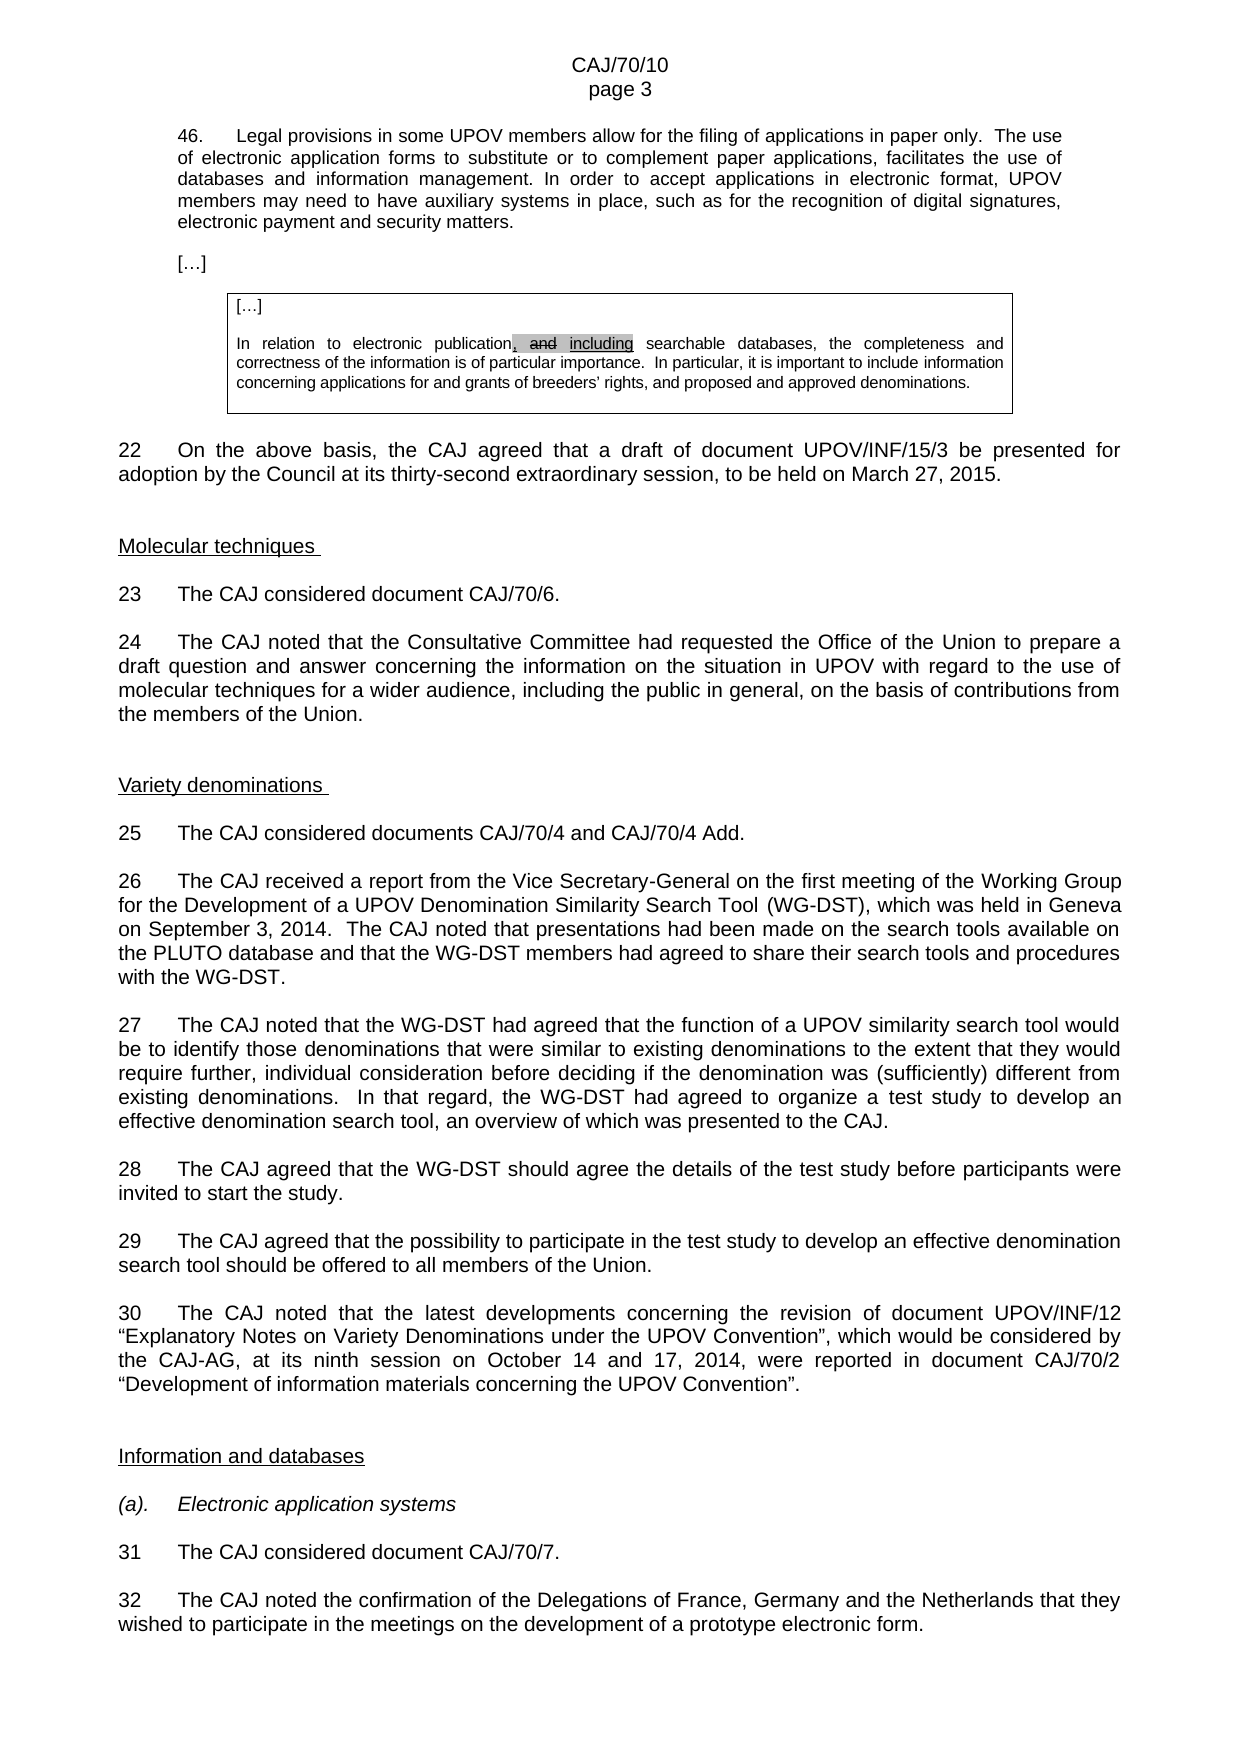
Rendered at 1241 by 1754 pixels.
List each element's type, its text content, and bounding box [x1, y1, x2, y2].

text The CAJ agreed that the WG-DST should agree the details of the test study before participants were invited to start the study. [118, 1157, 1122, 1204]
text In relation to electronic publication, and including searchable databases, the completeness and correctness of the information is of particular importance. In particular, it is important to include information concerning applications for and grants of breeders’ rights, and proposed and approved denominations. [228, 331, 1012, 392]
text Information and databases [118, 1444, 1122, 1468]
text Molecular techniques [118, 534, 1122, 558]
text The CAJ considered document CAJ/70/7. [118, 1540, 1122, 1564]
text 46. Legal provisions in some UPOV members allow for the filing of applications in paper only. The use of electronic application forms to substitute or to complement paper applications, facilitates the use of databases and information management. In order to accept applications in electronic format, UPOV members may need to have auxiliary systems in place, such as for the recognition of digital signatures, electronic payment and security matters. [177, 125, 1063, 233]
text (a). Electronic application systems [118, 1492, 1122, 1516]
text The CAJ considered document CAJ/70/6. [118, 582, 1122, 606]
text Variety denominations [118, 773, 1122, 797]
text The CAJ noted that the latest developments concerning the revision of document UPOV/INF/12 “Explanatory Notes on Variety Denominations under the UPOV Convention”, which would be considered by the CAJ-AG, at its ninth session on October 14 and 17, 2014, were reported in document CAJ/70/2 “Development of information materials concerning the UPOV Convention”. [118, 1300, 1122, 1396]
text The CAJ considered documents CAJ/70/4 and CAJ/70/4 Add. [118, 821, 1122, 845]
text […] [228, 294, 1012, 315]
text On the above basis, the CAJ agreed that a draft of document UPOV/INF/15/3 be presented for adoption by the Council at its thirty-second extraordinary session, to be held on March 27, 2015. [118, 438, 1122, 486]
text […] [177, 252, 1063, 273]
text The CAJ noted that the WG-DST had agreed that the function of a UPOV similarity search tool would be to identify those denominations that were similar to existing denominations to the extent that they would require further, individual consideration before deciding if the denomination was (sufficiently) different from existing denominations. In that regard, the WG-DST had agreed to organize a test study to develop an effective denomination search tool, an overview of which was presented to the CAJ. [118, 1013, 1122, 1133]
text The CAJ noted the confirmation of the Delegations of France, Germany and the Netherlands that they wished to participate in the meetings on the development of a prototype electronic form. [118, 1588, 1122, 1636]
text The CAJ received a report from the Vice Secretary-General on the first meeting of the Working Group for the Development of a UPOV Denomination Similarity Search Tool (WG-DST), which was held in Geneva on September 3, 2014. The CAJ noted that presentations had been made on the search tools available on the PLUTO database and that the WG-DST members had agreed to share their search tools and procedures with the WG-DST. [118, 869, 1122, 989]
text The CAJ agreed that the possibility to participate in the test study to develop an effective denomination search tool should be offered to all members of the Union. [118, 1228, 1122, 1276]
text The CAJ noted that the Consultative Committee had requested the Office of the Union to prepare a draft question and answer concerning the information on the situation in UPOV with regard to the use of molecular techniques for a wider audience, including the public in general, on the basis of contributions from the members of the Union. [118, 629, 1122, 725]
